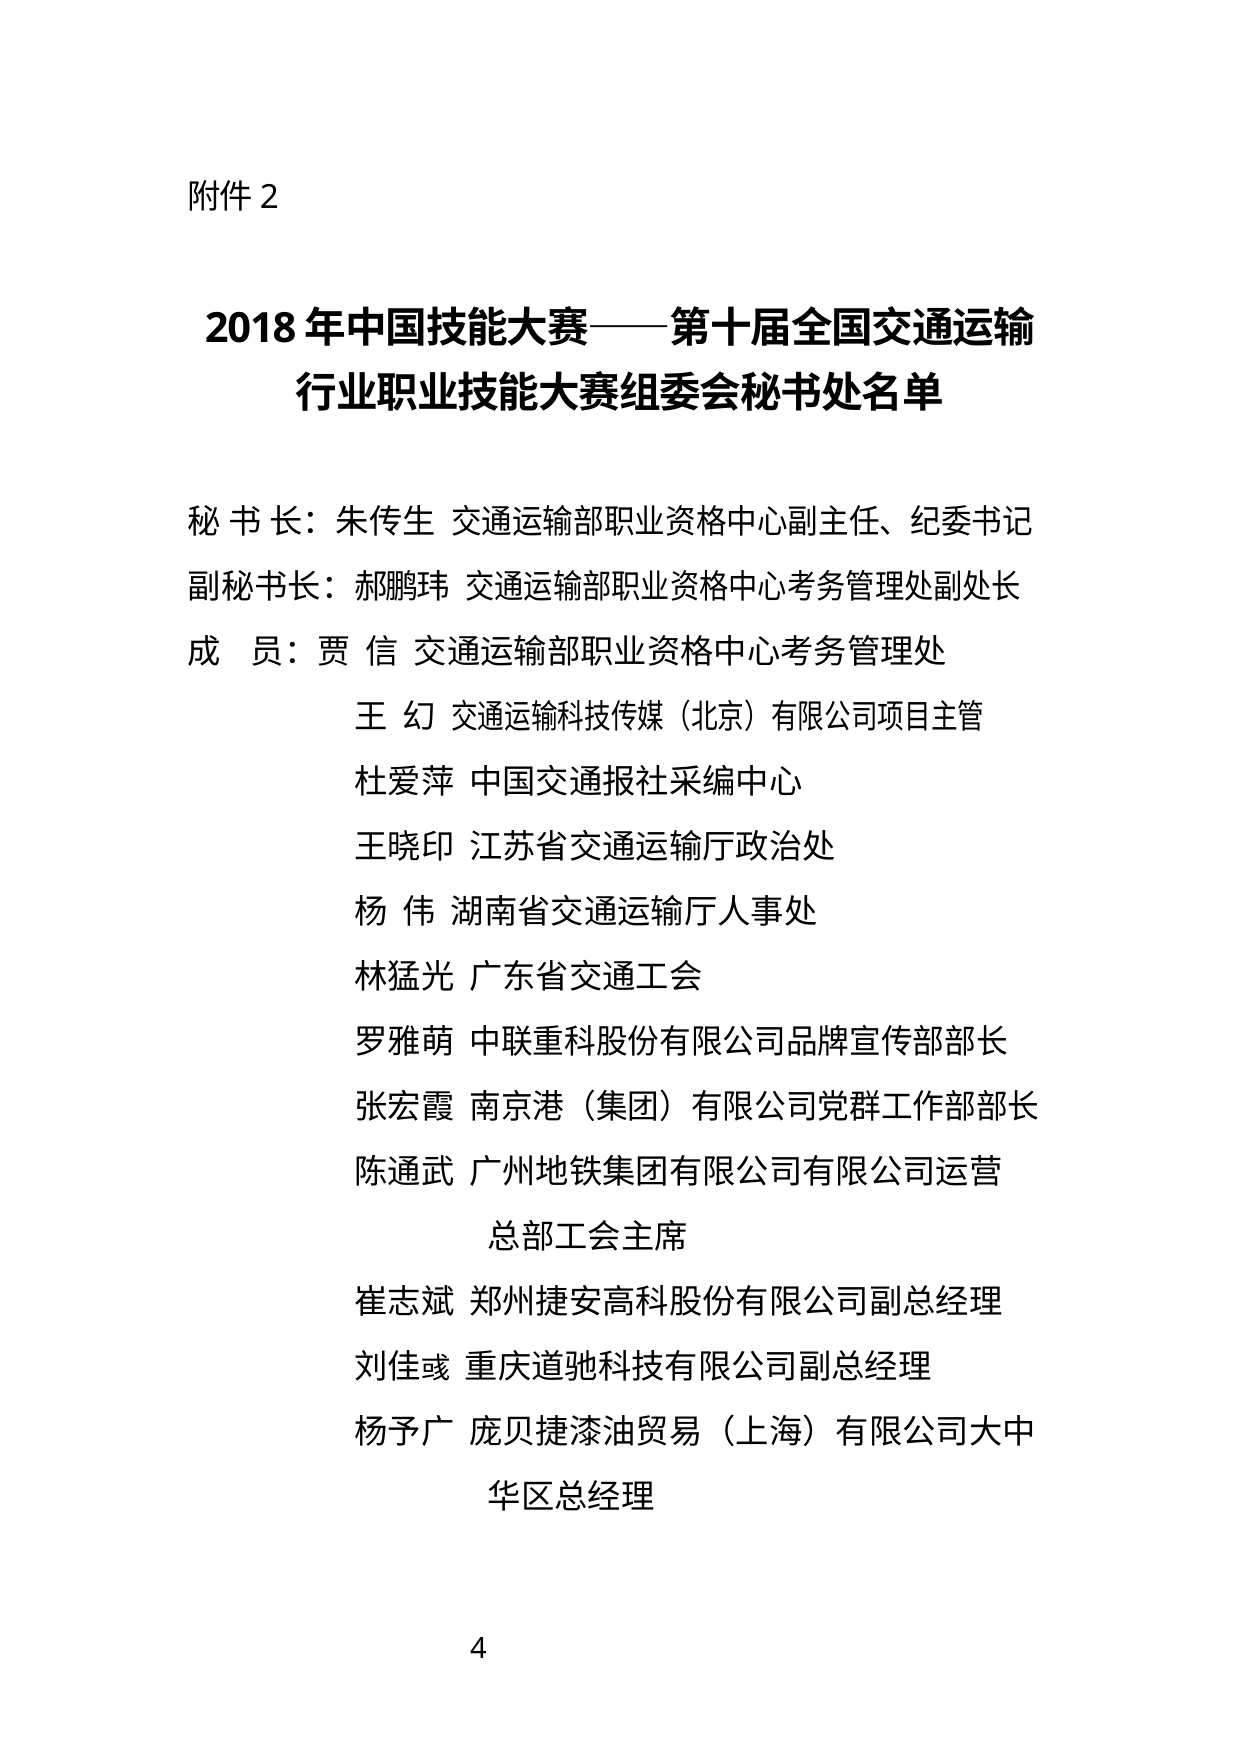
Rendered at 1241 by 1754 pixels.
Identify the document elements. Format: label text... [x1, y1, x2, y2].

text 杨予广 庞贝捷漆油贸易（上海）有限公司大中 [187, 1397, 1053, 1462]
text 张宏霞 南京港（集团）有限公司党群工作部部长 [187, 1072, 1053, 1137]
text 王 幻 交通运输科技传媒（北京）有限公司项目主管 [187, 682, 1053, 747]
text 副秘书长：郝鹏玮 交通运输部职业资格中心考务管理处副处长 [187, 552, 1053, 617]
text 华区总经理 [187, 1462, 1053, 1527]
text 秘 书 长：朱传生 交通运输部职业资格中心副主任、纪委书记 [187, 487, 1053, 552]
text 陈通武 广州地铁集团有限公司有限公司运营 [187, 1137, 1053, 1202]
text 林猛光 广东省交通工会 [187, 942, 1053, 1007]
text 2018年中国技能大赛——第十届全国交通运输 [187, 292, 1053, 357]
text 行业职业技能大赛组委会秘书处名单 [187, 357, 1053, 422]
text 刘佳彧 重庆道驰科技有限公司副总经理 [187, 1332, 1053, 1397]
text 总部工会主席 [187, 1202, 1053, 1267]
text 崔志斌 郑州捷安高科股份有限公司副总经理 [187, 1267, 1053, 1332]
text 成 员：贾 信 交通运输部职业资格中心考务管理处 [187, 617, 1053, 682]
text 王晓印 江苏省交通运输厅政治处 [187, 812, 1053, 877]
text 杜爱萍 中国交通报社采编中心 [187, 747, 1053, 812]
text 杨 伟 湖南省交通运输厅人事处 [187, 877, 1053, 942]
text 罗雅萌 中联重科股份有限公司品牌宣传部部长 [187, 1007, 1053, 1072]
text 附件2 [187, 162, 1053, 227]
